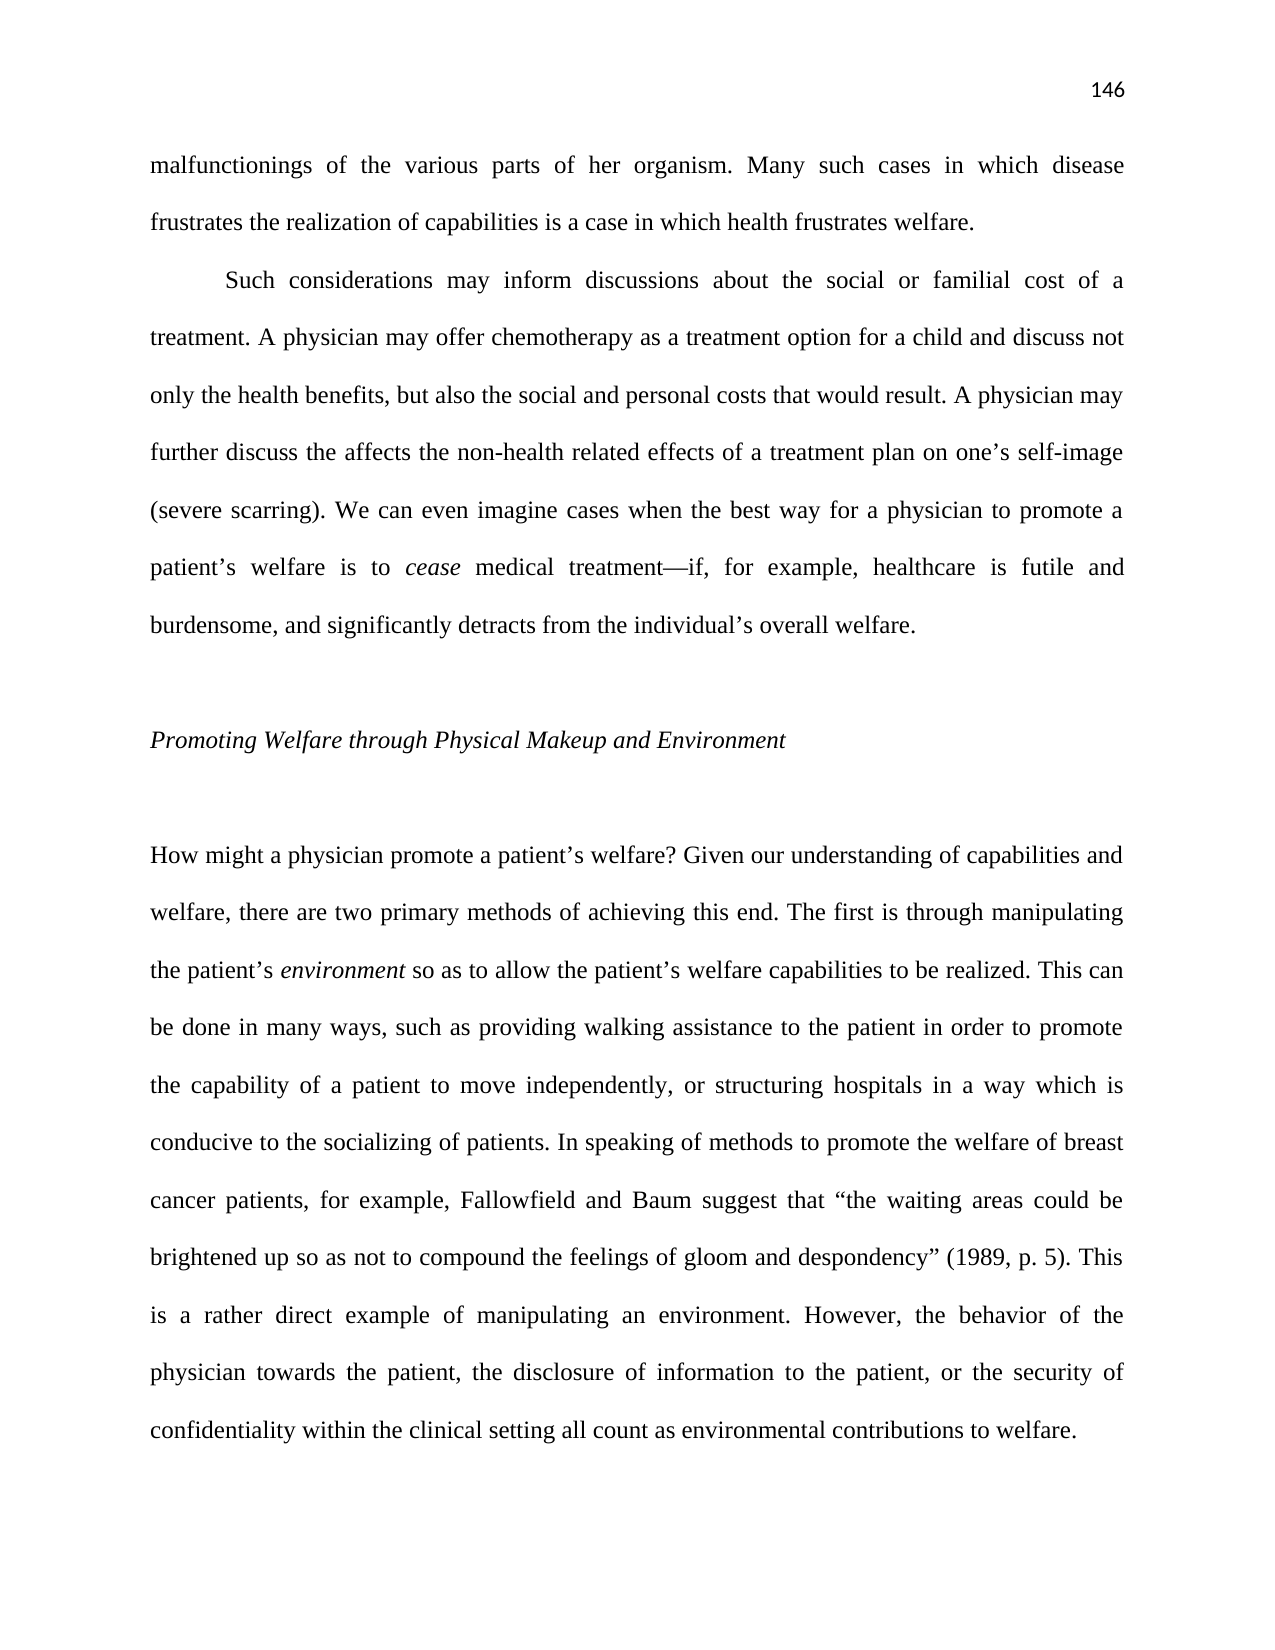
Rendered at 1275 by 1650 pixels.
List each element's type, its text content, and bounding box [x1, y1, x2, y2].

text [150, 150, 1125, 236]
text How might a physician promote a patient’s welfare? Given our understanding of capabilities and welfare, there are two primary methods of achieving this end. The first is through manipulating the patient’s environment so as to allow the patient’s welfare capabilities to be realized. This can be done in many ways, such as providing walking assistance to the patient in order to promote the capability of a patient to move independently, or structuring hospitals in a way which is conducive to the socializing of patients. In speaking of methods to promote the welfare of breast cancer patients, for example, Fallowfield and Baum suggest that “the waiting areas could be brightened up so as not to compound the feelings of gloom and despondency” (1989, p. 5). This is a rather direct example of manipulating an environment. However, the behavior of the physician towards the patient, the disclosure of information to the patient, or the security of confidentiality within the clinical setting all count as environmental contributions to welfare. [150, 840, 1125, 1444]
text Such considerations may inform discussions about the social or familial cost of a treatment. A physician may offer chemotherapy as a treatment option for a child and discuss not only the health benefits, but also the social and personal costs that would result. A physician may further discuss the affects the non-health related effects of a treatment plan on one’s self-image (severe scarring). We can even imagine cases when the best way for a physician to promote a patient’s welfare is to cease medical treatment—if, for example, healthcare is futile and burdensome, and significantly detracts from the individual’s overall welfare. [150, 265, 1125, 639]
text Promoting Welfare through Physical Makeup and Environment [150, 725, 1125, 754]
